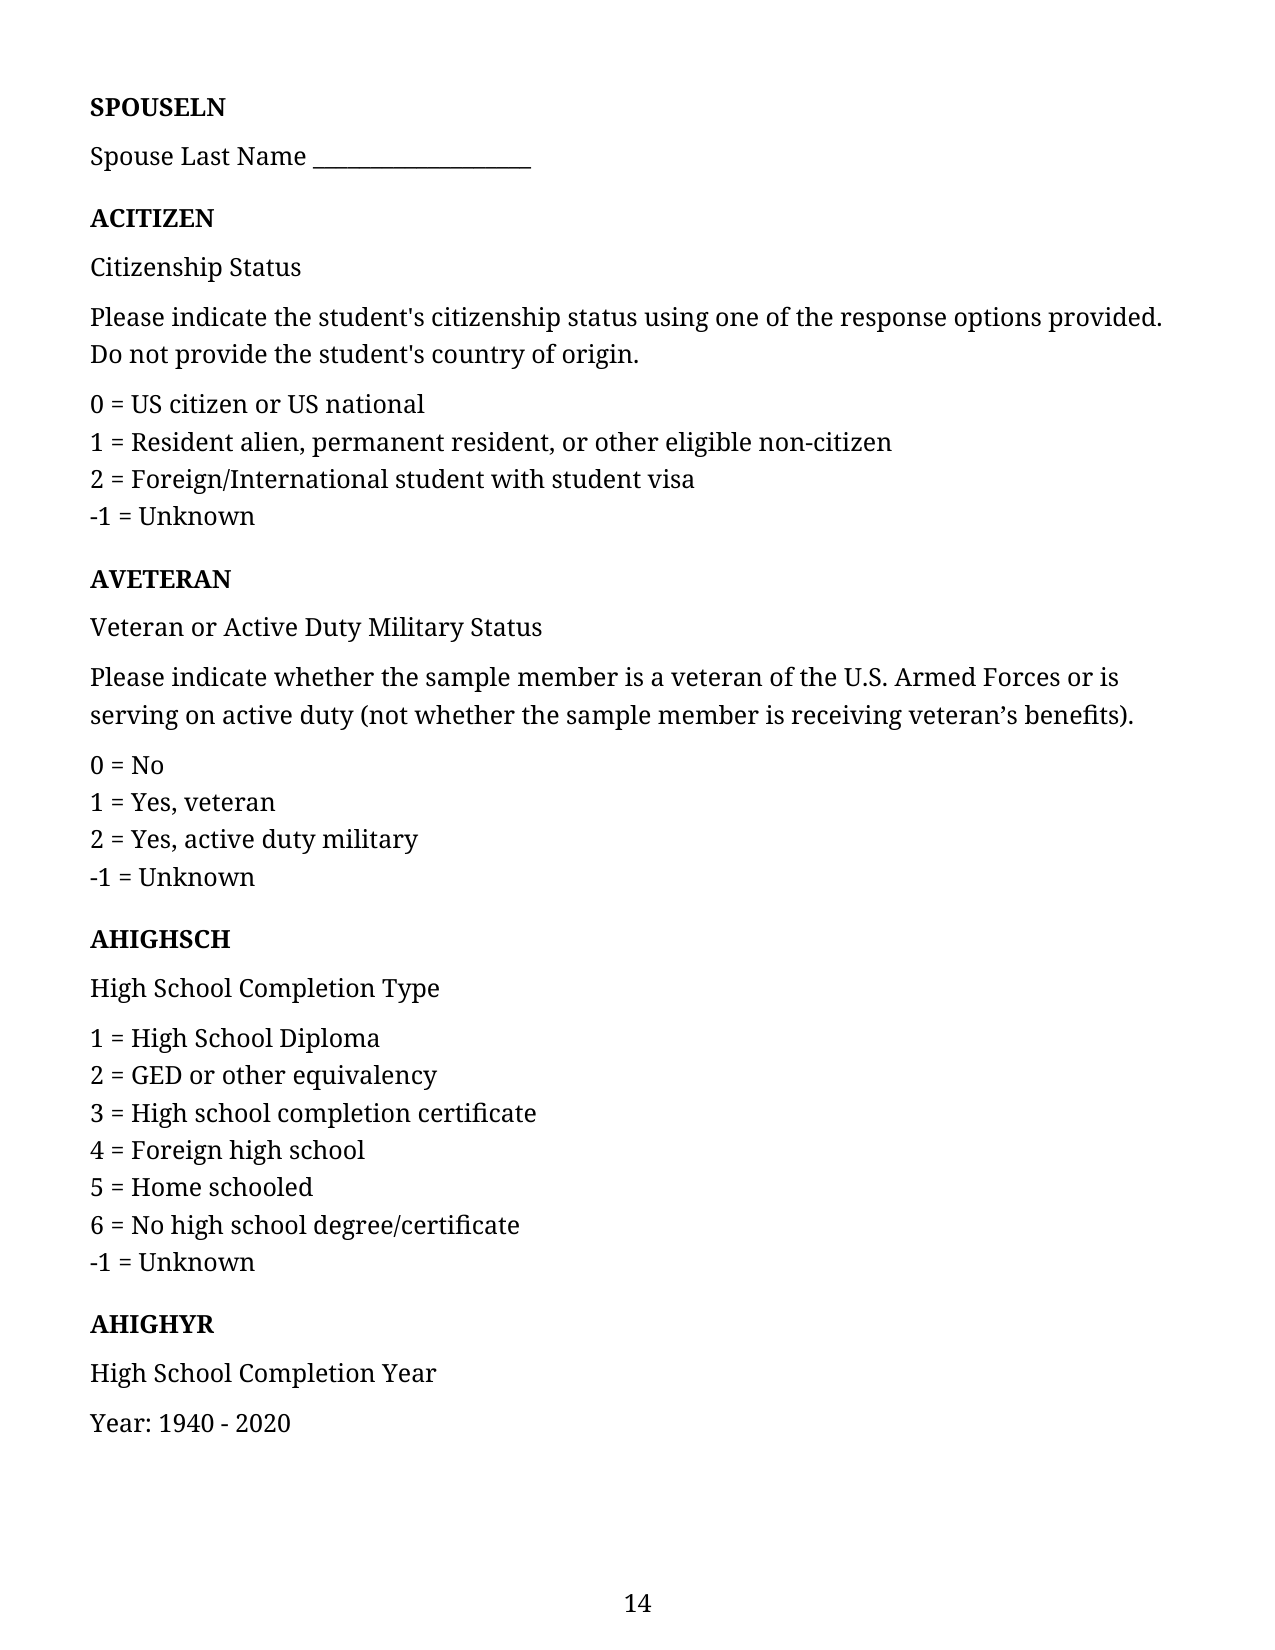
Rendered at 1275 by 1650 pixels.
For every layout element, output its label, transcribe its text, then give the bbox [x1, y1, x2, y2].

text -1 = Unknown [90, 499, 1185, 533]
text 6 = No high school degree/certificate [90, 1207, 1185, 1241]
text Year: 1940 - 2020 [90, 1406, 1185, 1440]
text 2 = Yes, active duty military [90, 822, 1185, 856]
text 2 = Foreign/International student with student visa [90, 462, 1185, 496]
subtitle AHIGHYR [90, 1307, 1185, 1341]
text 0 = No [90, 747, 1185, 781]
text Veteran or Active Duty Military Status [90, 610, 1185, 644]
text 1 = Resident alien, permanent resident, or other eligible non-citizen [90, 424, 1185, 458]
subtitle SPOUSELN [90, 90, 1185, 124]
text 2 = GED or other equivalency [90, 1058, 1185, 1092]
text Spouse Last Name ___________________ [90, 139, 1185, 173]
text 1 = High School Diploma [90, 1020, 1185, 1054]
text High School Completion Year [90, 1356, 1185, 1390]
text 5 = Home schooled [90, 1170, 1185, 1204]
text High School Completion Type [90, 971, 1185, 1004]
text Please indicate the student's citizenship status using one of the response options provided. Do not provide the student's country of origin. [90, 299, 1185, 371]
text Citizenship Status [90, 250, 1185, 284]
text 0 = US citizen or US national [90, 387, 1185, 421]
subtitle ACITIZEN [90, 201, 1185, 235]
text 1 = Yes, veteran [90, 785, 1185, 819]
text -1 = Unknown [90, 1245, 1185, 1279]
text 3 = High school completion certificate [90, 1095, 1185, 1129]
subtitle AVETERAN [90, 561, 1185, 596]
text -1 = Unknown [90, 859, 1185, 893]
text Please indicate whether the sample member is a veteran of the U.S. Armed Forces or is serving on active duty (not whether the sample member is receiving veteran’s benefits). [90, 660, 1185, 731]
text 4 = Foreign high school [90, 1133, 1185, 1167]
subtitle AHIGHSCH [90, 922, 1185, 956]
